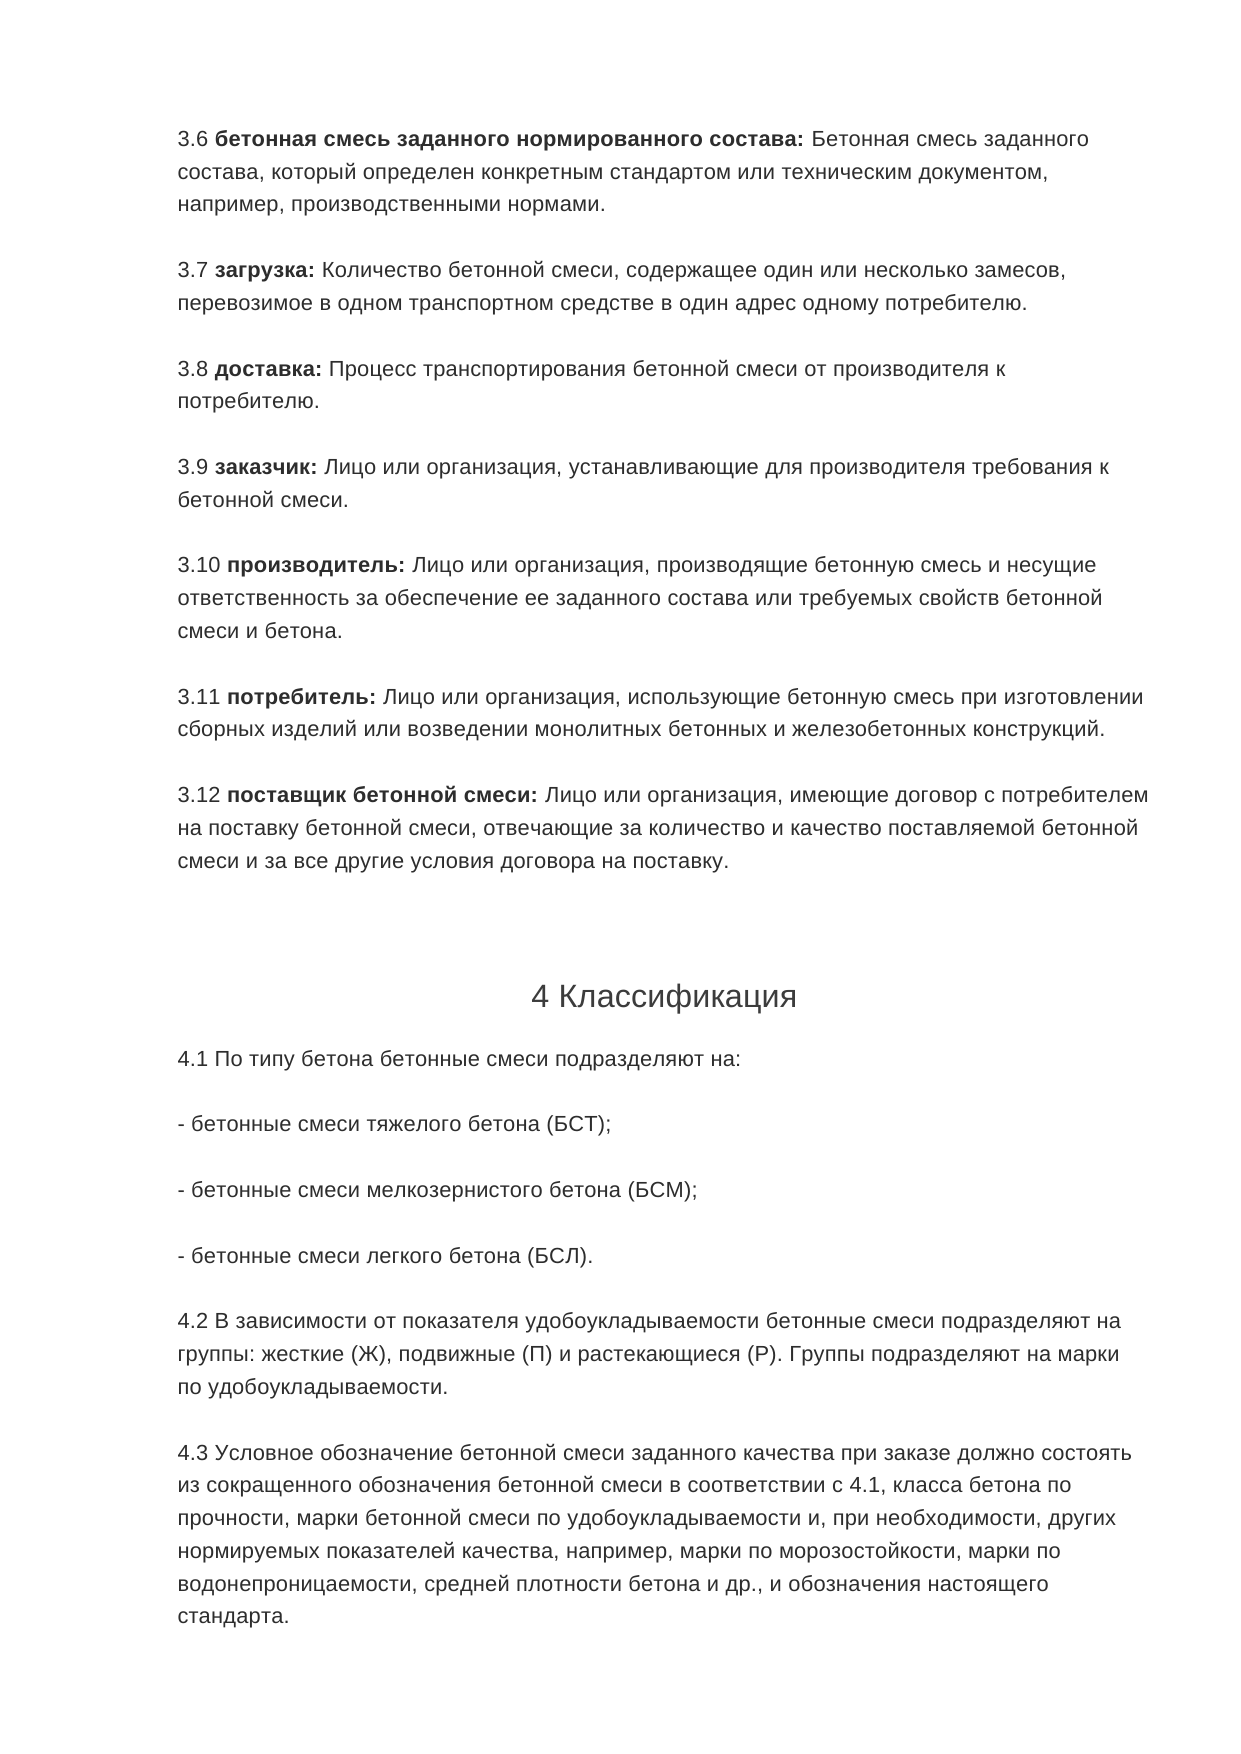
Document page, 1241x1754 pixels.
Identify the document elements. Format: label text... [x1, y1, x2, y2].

text 3.6 бетонная смесь заданного нормированного состава: Бетонная смесь заданного состава, который определен конкретным стандартом или техническим документом, например, производственными нормами. [177, 118, 1152, 249]
text 4 Классификация [177, 977, 1152, 1014]
text 4.2 В зависимости от показателя удобоукладываемости бетонные смеси подразделяют на группы: жесткие (Ж), подвижные (П) и растекающиеся (Р). Группы подразделяют на марки по удобоукладываемости. [177, 1301, 1152, 1432]
text 3.9 заказчик: Лицо или организация, устанавливающие для производителя требования к бетонной смеси. [177, 446, 1152, 545]
text 3.12 поставщик бетонной смеси: Лицо или организация, имеющие договор с потребителем на поставку бетонной смеси, отвечающие за количество и качество поставляемой бетонной смеси и за все другие условия договора на поставку. [177, 774, 1152, 938]
text 3.11 потребитель: Лицо или организация, использующие бетонную смесь при изготовлении сборных изделий или возведении монолитных бетонных и железобетонных конструкций. [177, 676, 1152, 774]
text 4.1 По типу бетона бетонные смеси подразделяют на: - бетонные смеси тяжелого бетона (БСТ); - бетонные смеси мелкозернистого бетона (БСМ); - бетонные смеси легкого бетона (БСЛ). [177, 1038, 1152, 1301]
text 3.10 производитель: Лицо или организация, производящие бетонную смесь и несущие ответственность за обеспечение ее заданного состава или требуемых свойств бетонной смеси и бетона. [177, 545, 1152, 676]
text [177, 1432, 1152, 1629]
text 3.8 доставка: Процесс транспортирования бетонной смеси от производителя к потребителю. [177, 348, 1152, 446]
text 3.7 загрузка: Количество бетонной смеси, содержащее один или несколько замесов, перевозимое в одном транспортном средстве в один адрес одному потребителю. [177, 249, 1152, 348]
